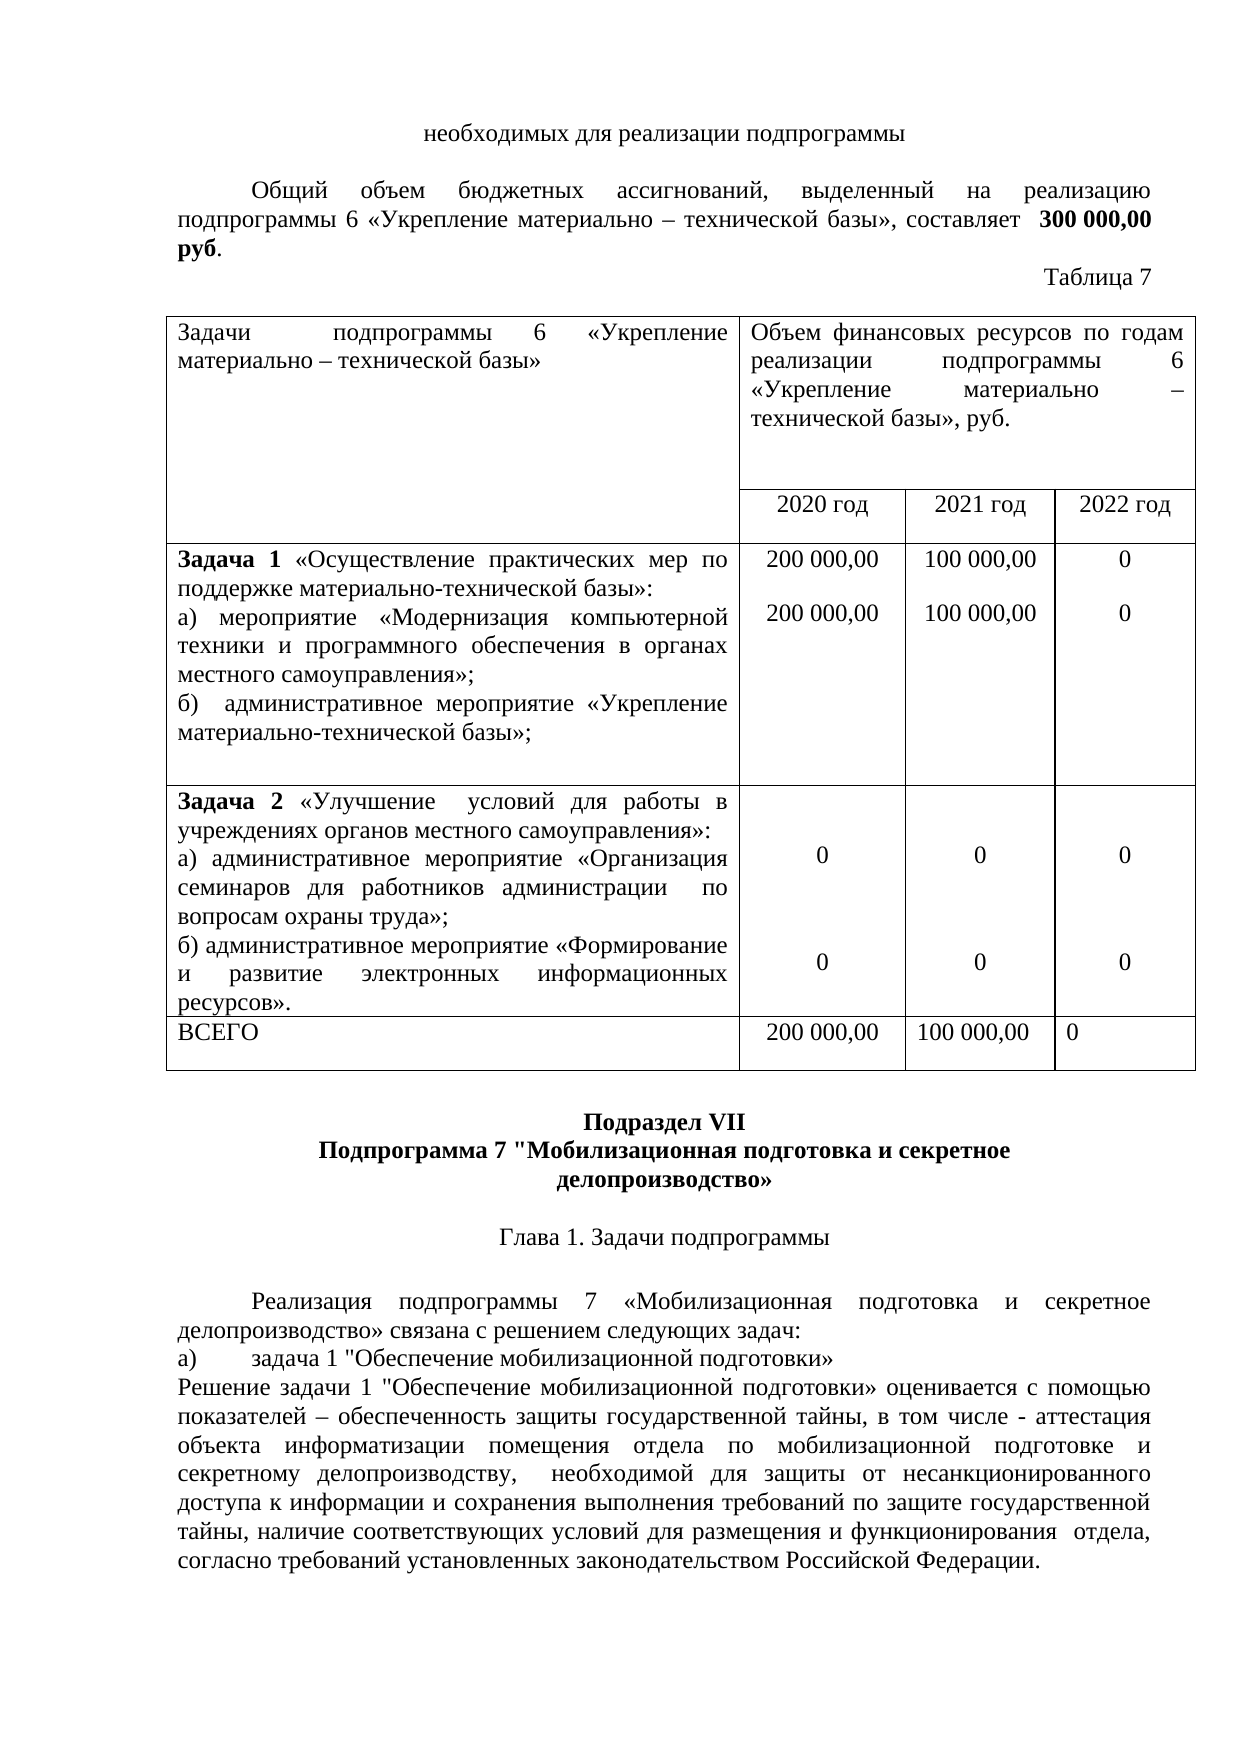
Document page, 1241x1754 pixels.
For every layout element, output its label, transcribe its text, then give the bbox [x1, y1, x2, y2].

table_cell 100 000,00 100 000,00 [906, 544, 1054, 785]
table_cell 0 0 [1056, 786, 1195, 1016]
table_cell 100 000,00 [906, 1017, 1054, 1070]
text Глава 1. Задачи подпрограммы [177, 1222, 1152, 1251]
text Реализация подпрограммы 7 «Мобилизационная подготовка и секретное делопроизводство» связана с решением следующих задач: [177, 1286, 1152, 1343]
table_cell 2021 год [906, 490, 1054, 543]
text а) задача 1 "Обеспечение мобилизационной подготовки» [177, 1343, 1152, 1372]
table_cell Задача 1 «Осуществление практических мер по поддержке материально-технической базы»: а) мероприятие «Модернизация компьютерной техники и программного обеспечения в органах местного самоуправления»; б) административное мероприятие «Укрепление материально-технической базы»; [167, 544, 739, 785]
table_cell 2020 год [740, 490, 905, 543]
table_cell Задача 2 «Улучшение условий для работы в учреждениях органов местного самоуправления»: а) административное мероприятие «Организация семинаров для работников администрации по вопросам охраны труда»; б) административное мероприятие «Формирование и развитие электронных информационных ресурсов». [167, 786, 739, 1016]
text необходимых для реализации подпрограммы [177, 118, 1152, 147]
text Таблица 7 [177, 262, 1152, 291]
table_cell 200 000,00 200 000,00 [740, 544, 905, 785]
table_cell 2022 год [1056, 490, 1195, 543]
table_cell 200 000,00 [740, 1017, 905, 1070]
text Подпрограмма 7 "Мобилизационная подготовка и секретное [177, 1136, 1152, 1164]
text делопроизводство» [177, 1164, 1152, 1193]
table_cell 0 0 [906, 786, 1054, 1016]
text Решение задачи 1 "Обеспечение мобилизационной подготовки» оценивается с помощью показателей – обеспеченность защиты государственной тайны, в том числе - аттестация объекта информатизации помещения отдела по мобилизационной подготовке и секретному делопроизводству, необходимой для защиты от несанкционированного доступа к информации и сохранения выполнения требований по защите государственной тайны, наличие соответствующих условий для размещения и функционирования отдела, согласно требований установленных законодательством Российской Федерации. [177, 1372, 1152, 1573]
table_cell 0 [1056, 1017, 1195, 1070]
table_cell 0 0 [1056, 544, 1195, 785]
table_header Задачи подпрограммы 6 «Укрепление материально – технической базы» [167, 317, 739, 543]
text Общий объем бюджетных ассигнований, выделенный на реализацию подпрограммы 6 «Укрепление материально – технической базы», составляет 300 000,00 руб. [177, 176, 1152, 262]
text Подраздел VII [177, 1107, 1152, 1136]
table_cell ВСЕГО [167, 1017, 739, 1070]
table_header Объем финансовых ресурсов по годам реализации подпрограммы 6 «Укрепление материально – технической базы», руб. [740, 317, 1195, 488]
table_cell 0 0 [740, 786, 905, 1016]
